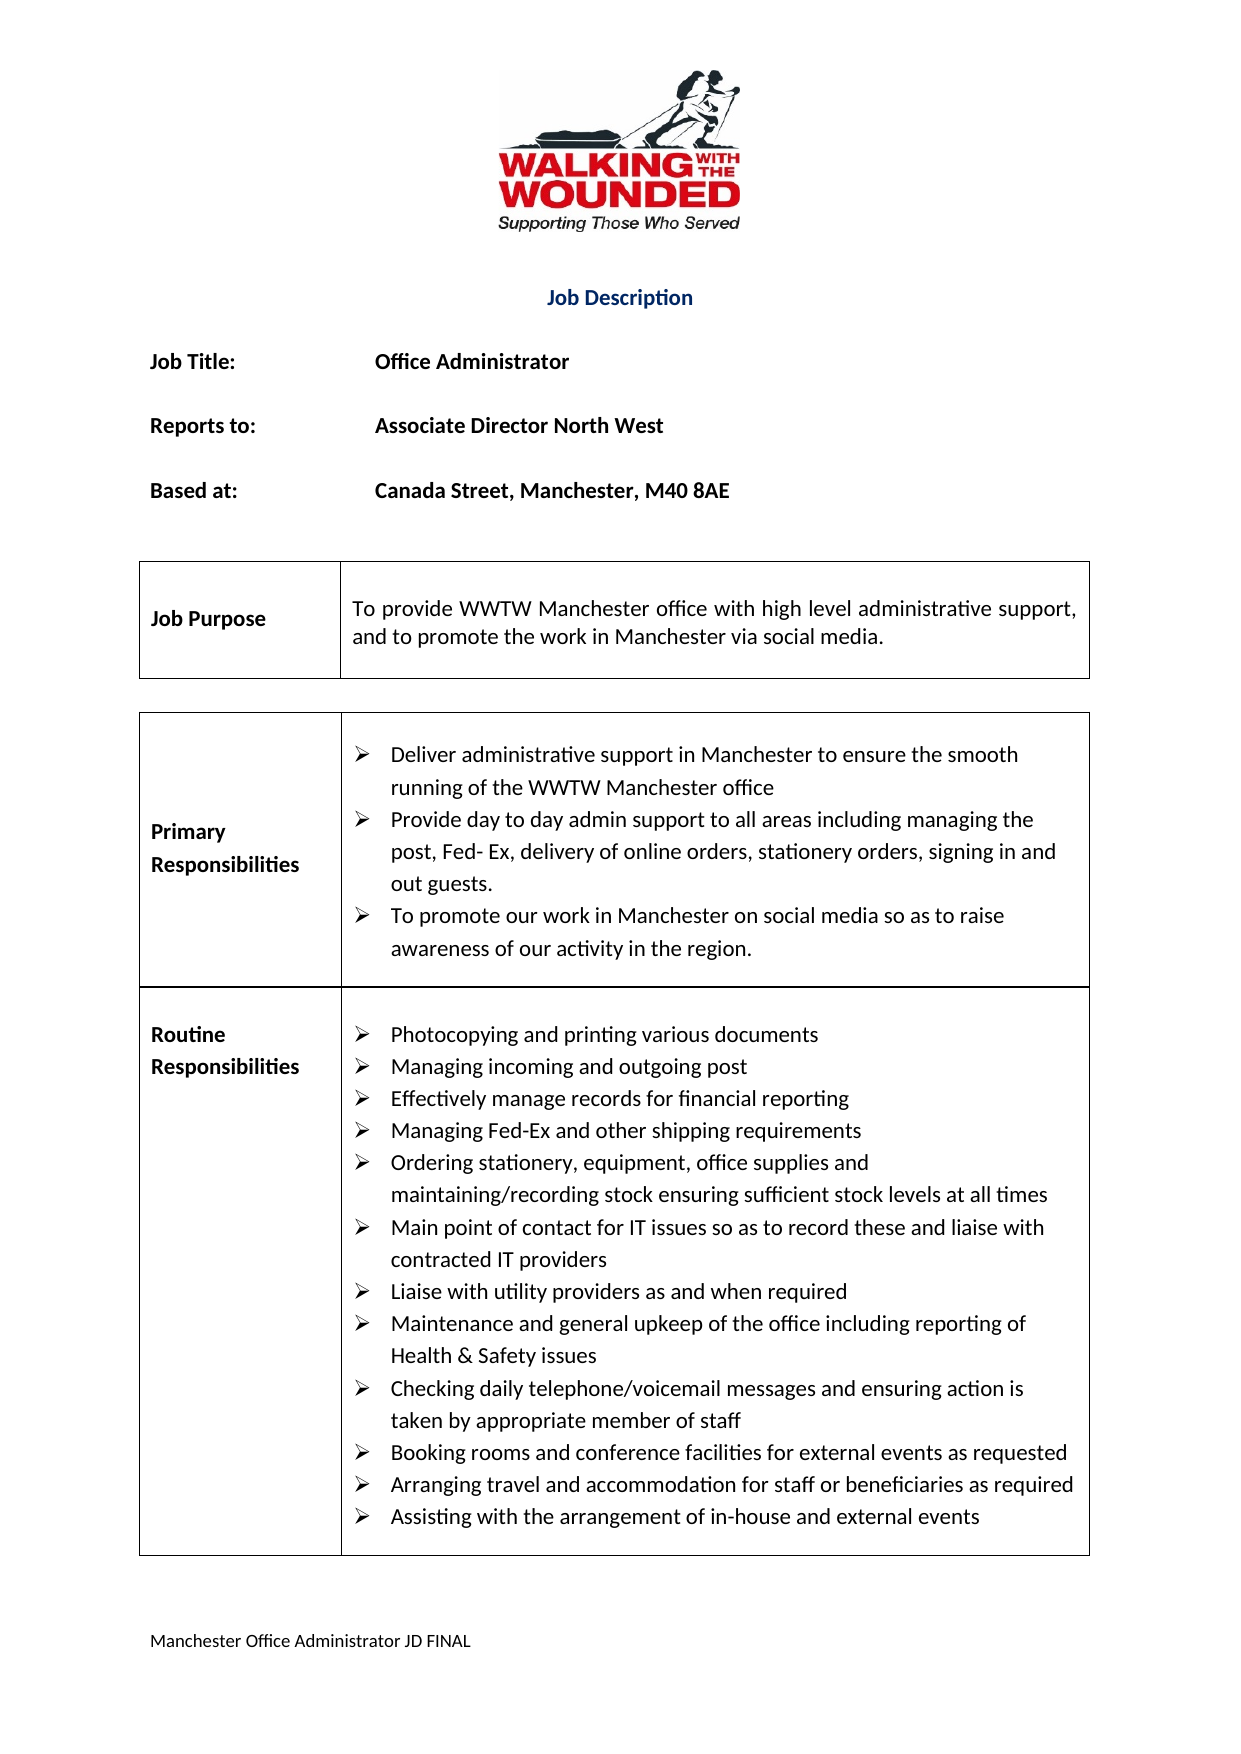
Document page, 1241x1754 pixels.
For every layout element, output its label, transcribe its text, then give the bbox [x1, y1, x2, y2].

table_header To provide WWTW Manchester office with high level administrative support, and to promote the work in Manchester via social media. [341, 562, 1089, 678]
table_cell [140, 988, 341, 1555]
text Reports to: Associate Director North West [150, 411, 1090, 439]
picture [498, 70, 740, 232]
table_header Primary Responsibilities [140, 713, 341, 986]
table_header Job Purpose [140, 562, 340, 678]
text Job Description [150, 283, 1090, 311]
text Based at: Canada Street, Manchester, M40 8AE [150, 476, 1090, 504]
text Job Title: Office Administrator [150, 347, 1090, 375]
table_header Deliver administrative support in Manchester to ensure the smooth running of the WWTW Manchester office Provide day to day admin support to all areas including managing the post, Fed- Ex, delivery of online orders, stationery orders, signing in and out guests. To promote our work in Manchester on social media so as to raise awareness of our activity in the region. [342, 713, 1089, 986]
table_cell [342, 988, 1089, 1555]
